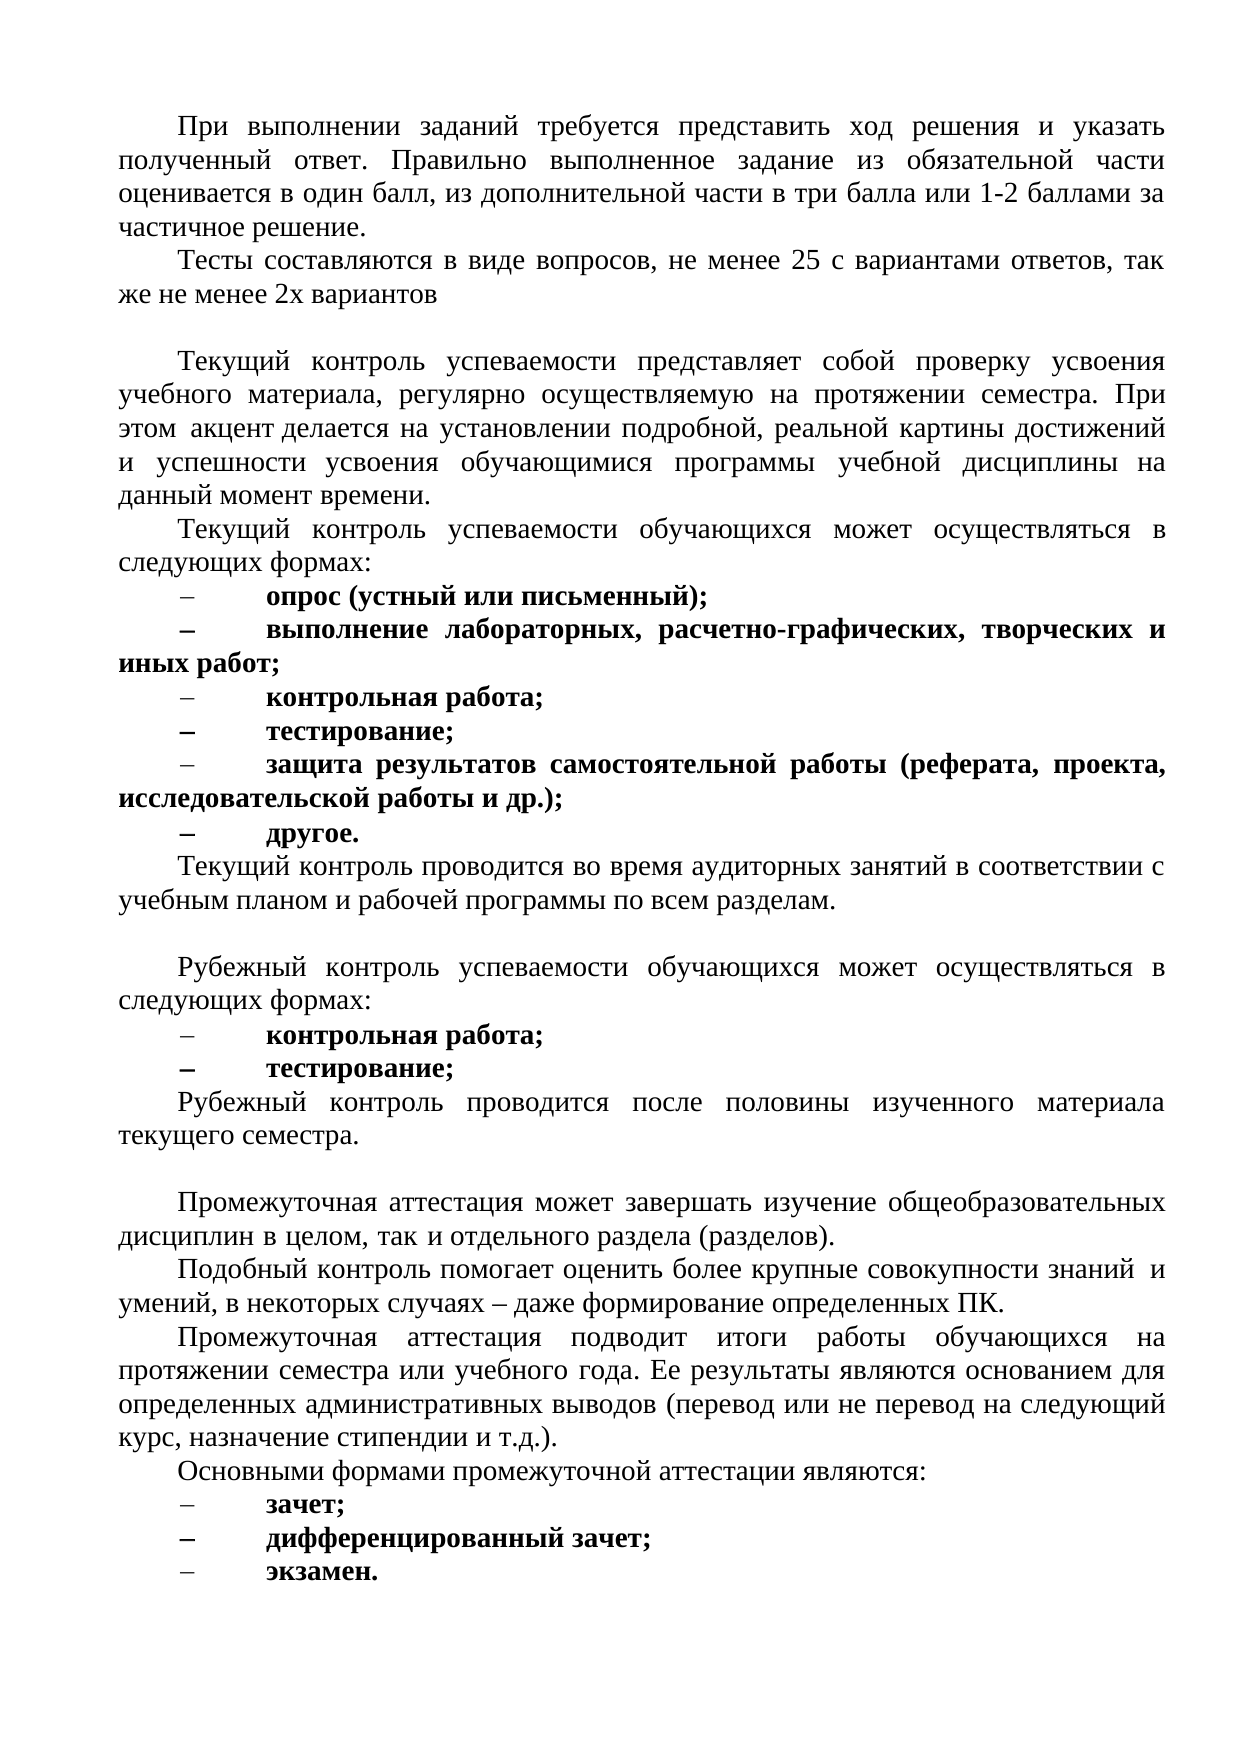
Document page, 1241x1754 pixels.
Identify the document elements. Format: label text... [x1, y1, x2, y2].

list другое. [118, 815, 1166, 848]
text Текущий контроль успеваемости обучающихся может осуществляться в следующих формах: [118, 511, 1166, 578]
list выполнение лабораторных, расчетно-графических, творческих и иных работ; [118, 611, 1166, 678]
text Основными формами промежуточной аттестации являются: [118, 1453, 1166, 1486]
text Подобный контроль помогает оценить более крупные совокупности знаний и умений, в некоторых случаях – даже формирование определенных ПК. [118, 1252, 1166, 1319]
text Промежуточная аттестация может завершать изучение общеобразовательных дисциплин в целом, так и отдельного раздела (разделов). [118, 1184, 1166, 1252]
list дифференцированный зачет; [118, 1520, 1166, 1553]
text Текущий контроль проводится во время аудиторных занятий в соответствии с учебным планом и рабочей программы по всем разделам. [118, 848, 1166, 915]
text При выполнении заданий требуется представить ход решения и указать полученный ответ. Правильно выполненное задание из обязательной части оценивается в один балл, из дополнительной части в три балла или 1-2 баллами за частичное решение. [118, 108, 1166, 242]
subtitle контрольная работа; [118, 1017, 1166, 1050]
subtitle экзамен. [118, 1553, 1166, 1587]
list тестирование; [118, 1050, 1166, 1084]
list тестирование; [118, 713, 1166, 746]
subtitle зачет; [118, 1486, 1166, 1520]
text Промежуточная аттестация подводит итоги работы обучающихся на протяжении семестра или учебного года. Ее результаты являются основанием для определенных административных выводов (перевод или не перевод на следующий курс, назначение стипендии и т.д.). [118, 1319, 1166, 1453]
text Текущий контроль успеваемости представляет собой проверку усвоения учебного материала, регулярно осуществляемую на протяжении семестра. При этом акцент делается на установлении подробной, реальной картины достижений и успешности усвоения обучающимися программы учебной дисциплины на данный момент времени. [118, 343, 1166, 511]
subtitle опрос (устный или письменный); [118, 578, 1166, 611]
subtitle защита результатов самостоятельной работы (реферата, проекта, исследовательской работы и др.); [118, 746, 1166, 813]
subtitle контрольная работа; [118, 679, 1166, 713]
text Рубежный контроль успеваемости обучающихся может осуществляться в следующих формах: [118, 949, 1166, 1016]
text Тесты составляются в виде вопросов, не менее 25 с вариантами ответов, так же не менее 2х вариантов [118, 242, 1166, 309]
text Рубежный контроль проводится после половины изученного материала текущего семестра. [118, 1084, 1166, 1151]
